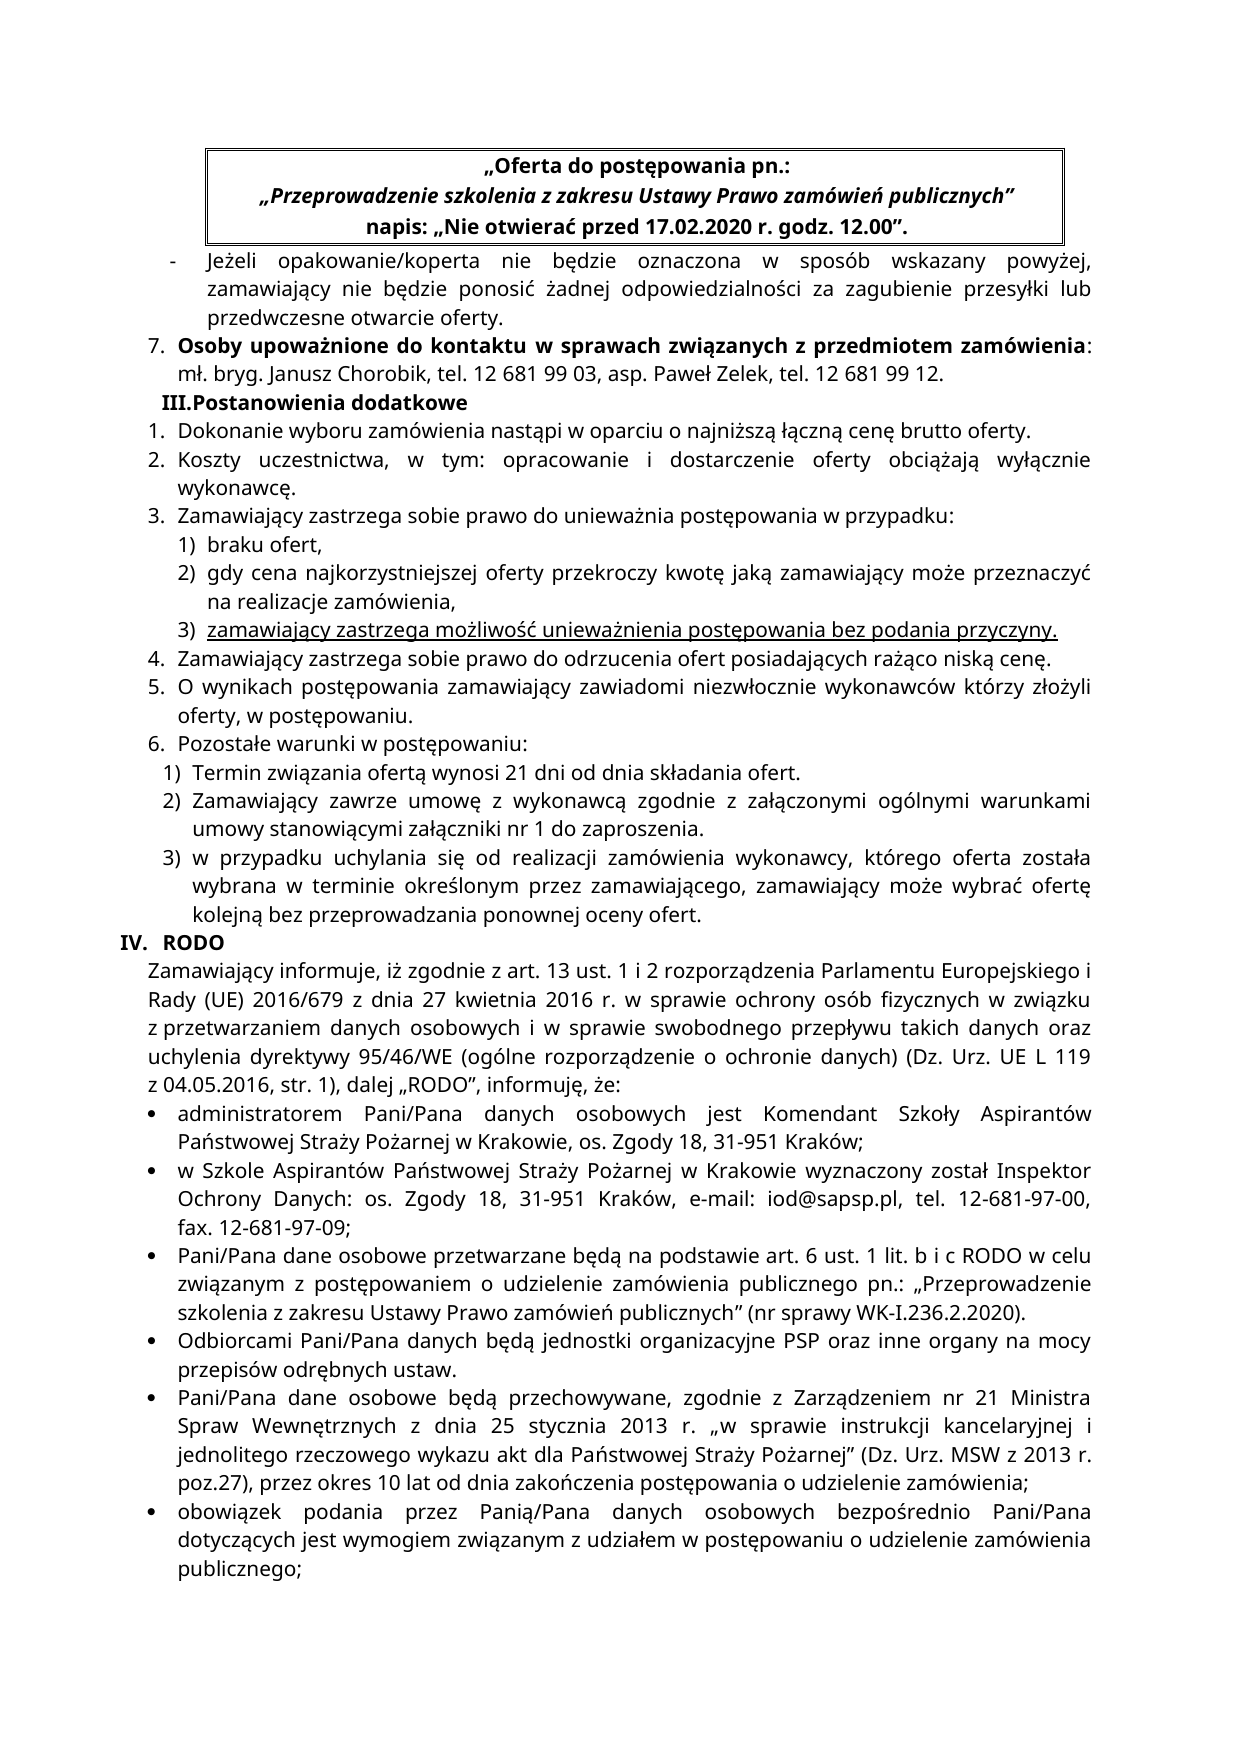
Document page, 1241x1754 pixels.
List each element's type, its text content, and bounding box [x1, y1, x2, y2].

list administratorem Pani/Pana danych osobowych jest Komendant Szkoły Aspirantów Państwowej Straży Pożarnej w Krakowie, os. Zgody 18, 31-951 Kraków; [148, 1099, 1092, 1156]
list Dokonanie wyboru zamówienia nastąpi w oparciu o najniższą łączną cenę brutto oferty. [148, 416, 1092, 445]
list Termin związania ofertą wynosi 21 dni od dnia składania ofert. [162, 758, 1092, 786]
list w przypadku uchylania się od realizacji zamówienia wykonawcy, którego oferta została wybrana w terminie określonym przez zamawiającego, zamawiający może wybrać ofertę kolejną bez przeprowadzania ponownej oceny ofert. [162, 843, 1092, 928]
list Pani/Pana dane osobowe będą przechowywane, zgodnie z Zarządzeniem nr 21 Ministra Spraw Wewnętrznych z dnia 25 stycznia 2013 r. „w sprawie instrukcji kancelaryjnej i jednolitego rzeczowego wykazu akt dla Państwowej Straży Pożarnej” (Dz. Urz. MSW z 2013 r. poz.27), przez okres 10 lat od dnia zakończenia postępowania o udzielenie zamówienia; [148, 1383, 1092, 1497]
list gdy cena najkorzystniejszej oferty przekroczy kwotę jaką zamawiający może przeznaczyć na realizacje zamówienia, [177, 558, 1092, 615]
list Jeżeli opakowanie/koperta nie będzie oznaczona w sposób wskazany powyżej, zamawiający nie będzie ponosić żadnej odpowiedzialności za zagubienie przesyłki lub przedwczesne otwarcie oferty. [169, 246, 1092, 331]
list Pozostałe warunki w postępowaniu: [148, 729, 1092, 758]
list Osoby upoważnione do kontaktu w sprawach związanych z przedmiotem zamówienia: mł. bryg. Janusz Chorobik, tel. 12 681 99 03, asp. Paweł Zelek, tel. 12 681 99 12. [148, 331, 1092, 388]
list Zamawiający zawrze umowę z wykonawcą zgodnie z załączonymi ogólnymi warunkami umowy stanowiącymi załączniki nr 1 do zaproszenia. [162, 786, 1092, 843]
list Postanowienia dodatkowe [192, 388, 1092, 416]
list Pani/Pana dane osobowe przetwarzane będą na podstawie art. 6 ust. 1 lit. b i c RODO w celu związanym z postępowaniem o udzielenie zamówienia publicznego pn.: „Przeprowadzenie szkolenia z zakresu Ustawy Prawo zamówień publicznych” (nr sprawy WK-I.236.2.2020). [148, 1241, 1092, 1326]
list RODO [148, 928, 1092, 957]
table_header „Oferta do postępowania pn.: „Przeprowadzenie szkolenia z zakresu Ustawy Prawo zamówień publicznych” napis: „Nie otwierać przed 17.02.2020 r. godz. 12.00”. [208, 151, 1062, 243]
list Zamawiający informuje, iż zgodnie z art. 13 ust. 1 i 2 rozporządzenia Parlamentu Europejskiego i Rady (UE) 2016/679 z dnia 27 kwietnia 2016 r. w sprawie ochrony osób fizycznych w związku z przetwarzaniem danych osobowych i w sprawie swobodnego przepływu takich danych oraz uchylenia dyrektywy 95/46/WE (ogólne rozporządzenie o ochronie danych) (Dz. Urz. UE L 119 z 04.05.2016, str. 1), dalej „RODO”, informuję, że: [148, 957, 1092, 1099]
list obowiązek podania przez Panią/Pana danych osobowych bezpośrednio Pani/Pana dotyczących jest wymogiem związanym z udziałem w postępowaniu o udzielenie zamówienia publicznego; [148, 1497, 1092, 1582]
list braku ofert, [177, 530, 1092, 558]
list Zamawiający zastrzega sobie prawo do unieważnia postępowania w przypadku: [148, 502, 1092, 530]
list w Szkole Aspirantów Państwowej Straży Pożarnej w Krakowie wyznaczony został Inspektor Ochrony Danych: os. Zgody 18, 31-951 Kraków, e-mail: iod@sapsp.pl, tel. 12-681-97-00, fax. 12-681-97-09; [148, 1156, 1092, 1241]
list Odbiorcami Pani/Pana danych będą jednostki organizacyjne PSP oraz inne organy na mocy przepisów odrębnych ustaw. [148, 1326, 1092, 1383]
list Zamawiający zastrzega sobie prawo do odrzucenia ofert posiadających rażąco niską cenę. [148, 644, 1092, 672]
list zamawiający zastrzega możliwość unieważnienia postępowania bez podania przyczyny. [177, 615, 1092, 644]
list Koszty uczestnictwa, w tym: opracowanie i dostarczenie oferty obciążają wyłącznie wykonawcę. [148, 445, 1092, 502]
list O wynikach postępowania zamawiający zawiadomi niezwłocznie wykonawców którzy złożyli oferty, w postępowaniu. [148, 672, 1092, 729]
